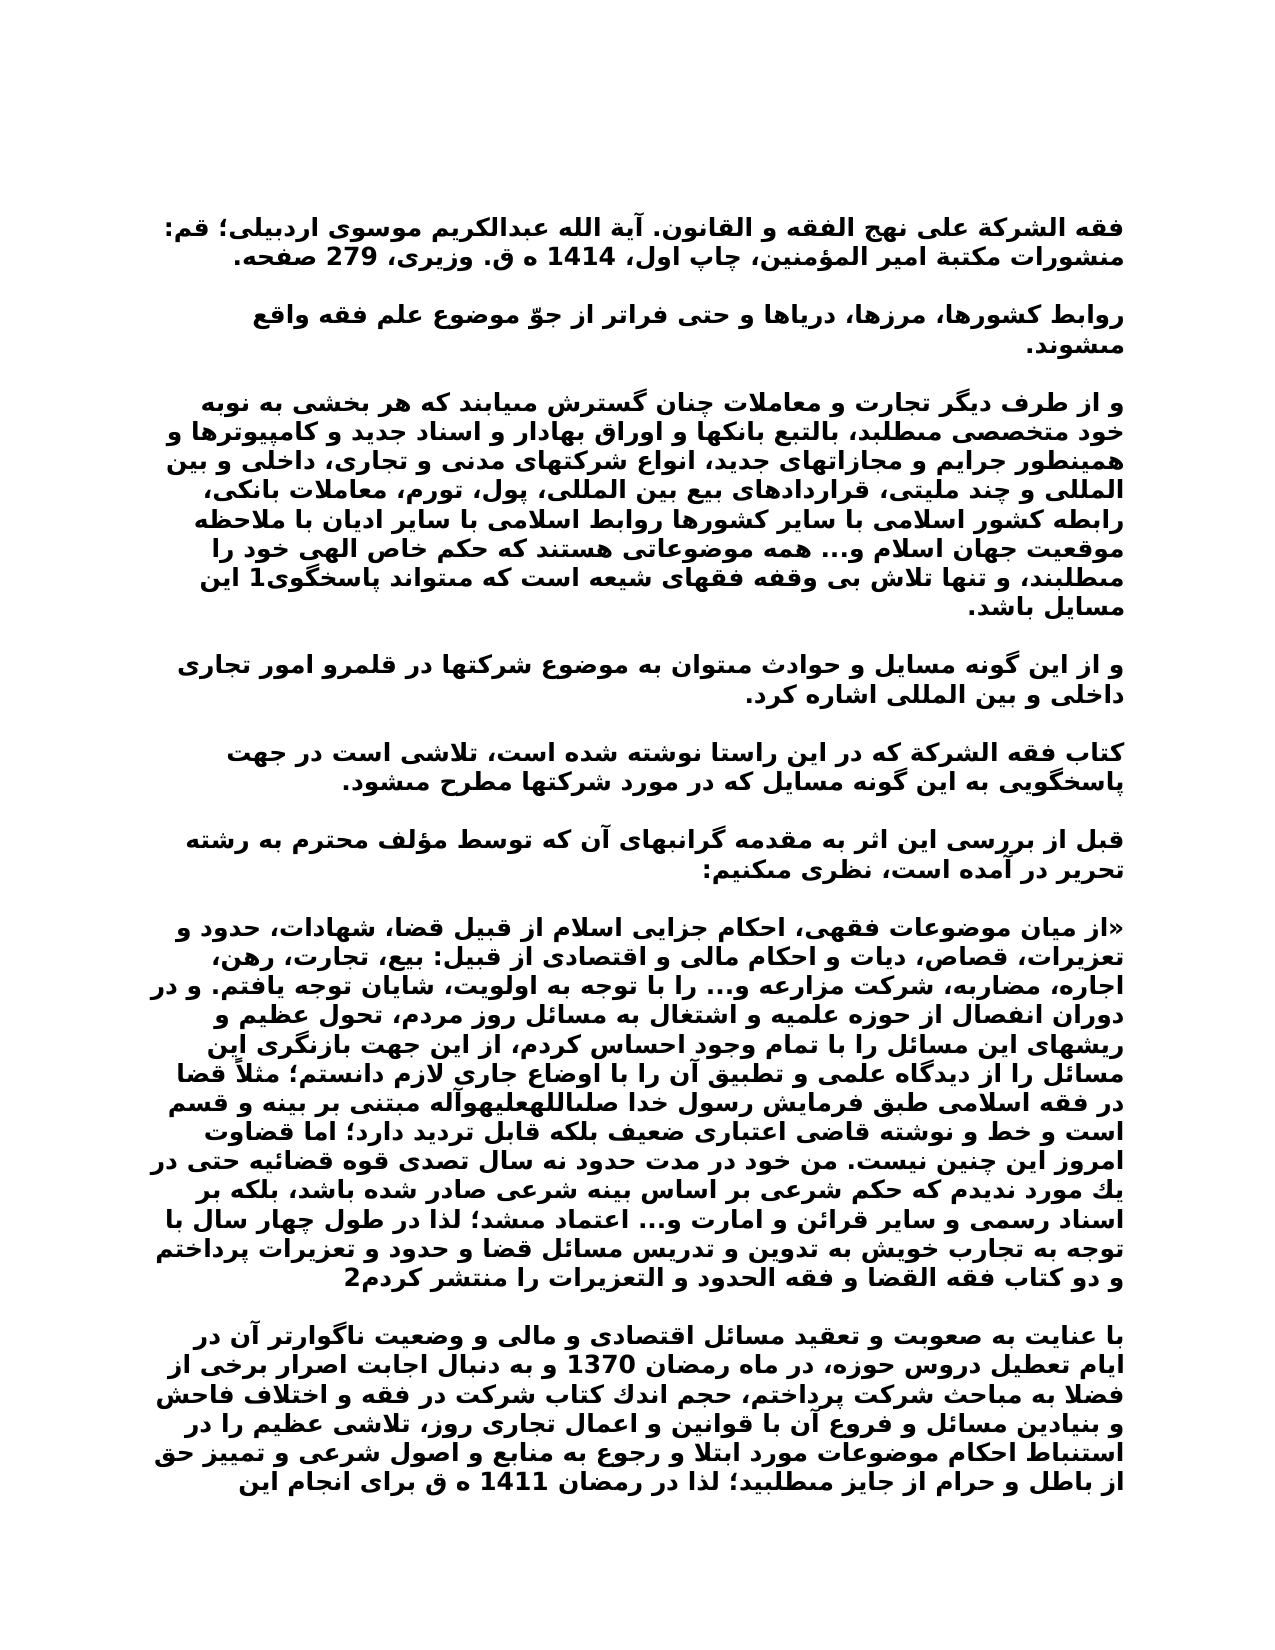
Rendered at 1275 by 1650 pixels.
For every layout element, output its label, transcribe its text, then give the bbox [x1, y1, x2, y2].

text كتاب فقه الشركة كه در اين راستا نوشته شده است، تلاشى است در جهت پاسخگويى به اين گونه مسايل كه در مورد شركتها مطرح مى‏شود. [150, 738, 1125, 797]
text روابط كشورها، مرزها، درياها و حتى فراتر از جوّ موضوع علم فقه واقع مى‏شوند. [150, 301, 1125, 359]
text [150, 1322, 1125, 1497]
text «از ميان موضوعات فقهى، احكام جزايى اسلام از قبيل قضا، شهادات، حدود و تعزيرات، قصاص، ديات و احكام مالى و اقتصادى از قبيل: بيع، تجارت، رهن، اجاره، مضاربه، شركت مزارعه و... را با توجه به اولويت، شايان توجه يافتم. و در دوران انفصال از حوزه علميه و اشتغال به مسائل روز مردم، تحول عظيم و ريشه‏اى اين مسائل را با تمام وجود احساس كردم، از اين جهت بازنگرى اين مسائل را از ديدگاه علمى و تطبيق آن را با اوضاع جارى لازم دانستم؛ مثلاً قضا در فقه اسلامى طبق فرمايش رسول خدا صلى‏الله‏عليه‏و‏آله مبتنى بر بينه و قسم است و خط و نوشته قاضى اعتبارى ضعيف بلكه قابل ترديد دارد؛ اما قضاوت امروز اين چنين نيست. من خود در مدت حدود نه سال تصدى قوه قضائيه حتى در يك مورد نديدم كه حكم شرعى بر اساس بينه شرعى صادر شده باشد، بلكه بر اسناد رسمى و ساير قرائن و امارت و... اعتماد مى‏شد؛ لذا در طول چهار سال با توجه به تجارب خويش به تدوين و تدريس مسائل قضا و حدود و تعزيرات پرداختم و دو كتاب فقه القضا و فقه الحدود و التعزيرات را منتشر كردم2 [150, 913, 1125, 1292]
text قبل از بررسى اين اثر به مقدمه گرانبهاى آن كه توسط مؤلف محترم به رشته تحرير در آمده است، نظرى مى‏كنيم: [150, 826, 1125, 884]
text و از اين گونه مسايل و حوادث مى‏توان به موضوع شركتها در قلمرو امور تجارى داخلى و بين المللى اشاره كرد. [150, 651, 1125, 709]
text و از طرف ديگر تجارت و معاملات چنان گسترش مى‏يابند كه هر بخشى به نوبه خود متخصصى مى‏طلبد، بالتبع بانكها و اوراق بهادار و اسناد جديد و كامپيوترها و همينطور جرايم و مجازاتهاى جديد، انواع شركتهاى مدنى و تجارى، داخلى و بين المللى و چند مليتى، قراردادهاى بيع بين المللى، پول، تورم، معاملات بانكى، رابطه كشور اسلامى با ساير كشورها روابط اسلامى با ساير اديان با ملاحظه موقعيت جهان اسلام و... همه موضوعاتى هستند كه حكم خاص الهى خود را مى‏طلبند، و تنها تلاش بى وقفه فقهاى شيعه است كه مى‏تواند پاسخگوى1 اين مسايل باشد. [150, 388, 1125, 622]
text فقه الشركة على نهج الفقه و القانون. آية الله عبدالكريم موسوى اردبيلى؛ قم: منشورات مكتبة امير المؤمنين، چاپ اول، 1414 ه ق. وزيرى، 279 صفحه. [150, 213, 1125, 272]
